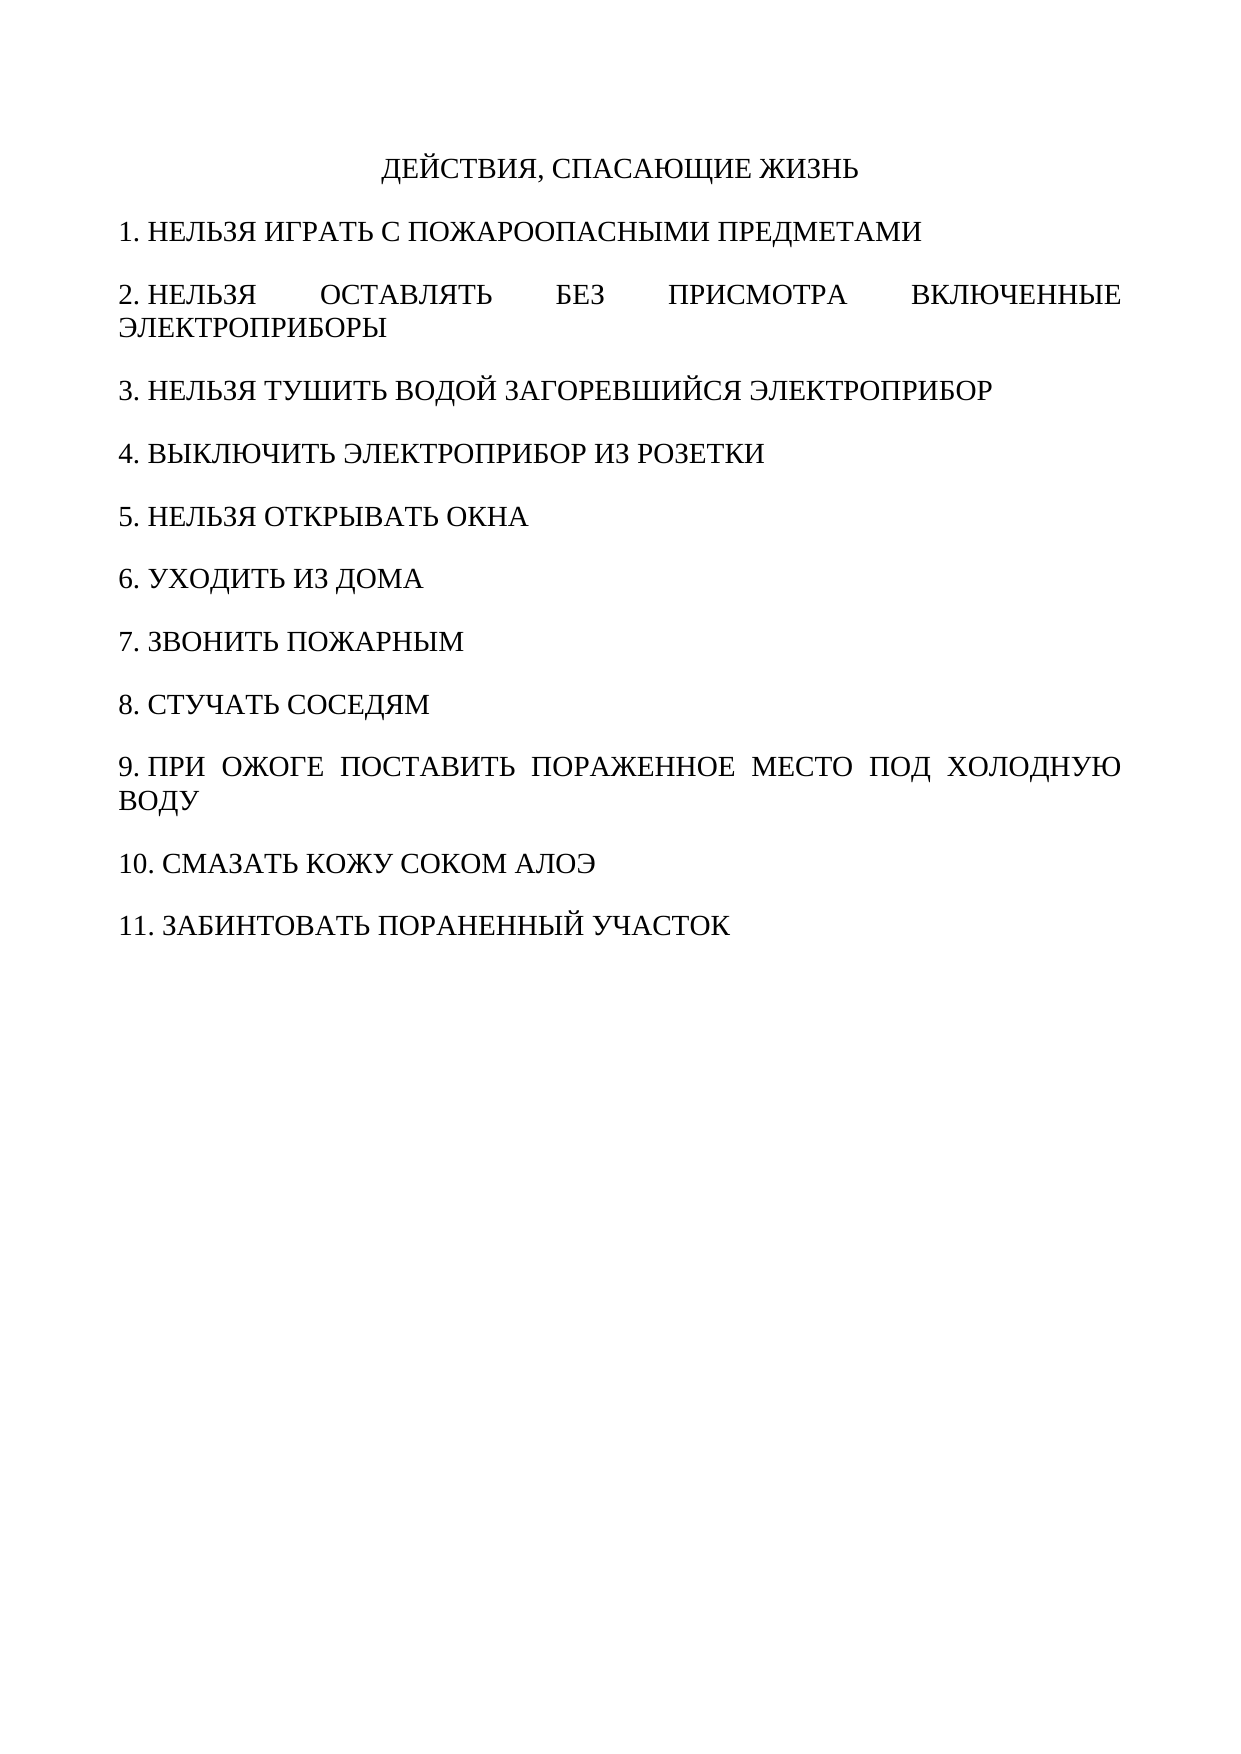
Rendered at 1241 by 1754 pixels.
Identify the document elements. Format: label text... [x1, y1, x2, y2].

text ДЕЙСТВИЯ, СПАСАЮЩИЕ ЖИЗНЬ [118, 152, 1122, 185]
text 3. НЕЛЬЗЯ ТУШИТЬ ВОДОЙ ЗАГОРЕВШИЙСЯ ЭЛЕКТРОПРИБОР [118, 373, 1122, 407]
text 10. СМАЗАТЬ КОЖУ СОКОМ АЛОЭ [118, 846, 1122, 879]
text 6. УХОДИТЬ ИЗ ДОМА [118, 561, 1122, 595]
text 9. ПРИ ОЖОГЕ ПОСТАВИТЬ ПОРАЖЕННОЕ МЕСТО ПОД ХОЛОДНУЮ ВОДУ [118, 749, 1122, 817]
text 1. НЕЛЬЗЯ ИГРАТЬ С ПОЖАРООПАСНЫМИ ПРЕДМЕТАМИ [118, 214, 1122, 248]
text 4. ВЫКЛЮЧИТЬ ЭЛЕКТРОПРИБОР ИЗ РОЗЕТКИ [118, 436, 1122, 469]
text 5. НЕЛЬЗЯ ОТКРЫВАТЬ ОКНА [118, 499, 1122, 532]
text 8. СТУЧАТЬ СОСЕДЯМ [118, 687, 1122, 720]
text 7. ЗВОНИТЬ ПОЖАРНЫМ [118, 624, 1122, 658]
text 2. НЕЛЬЗЯ ОСТАВЛЯТЬ БЕЗ ПРИСМОТРА ВКЛЮЧЕННЫЕ ЭЛЕКТРОПРИБОРЫ [118, 277, 1122, 344]
text 11. ЗАБИНТОВАТЬ ПОРАНЕННЫЙ УЧАСТОК [118, 908, 1122, 942]
